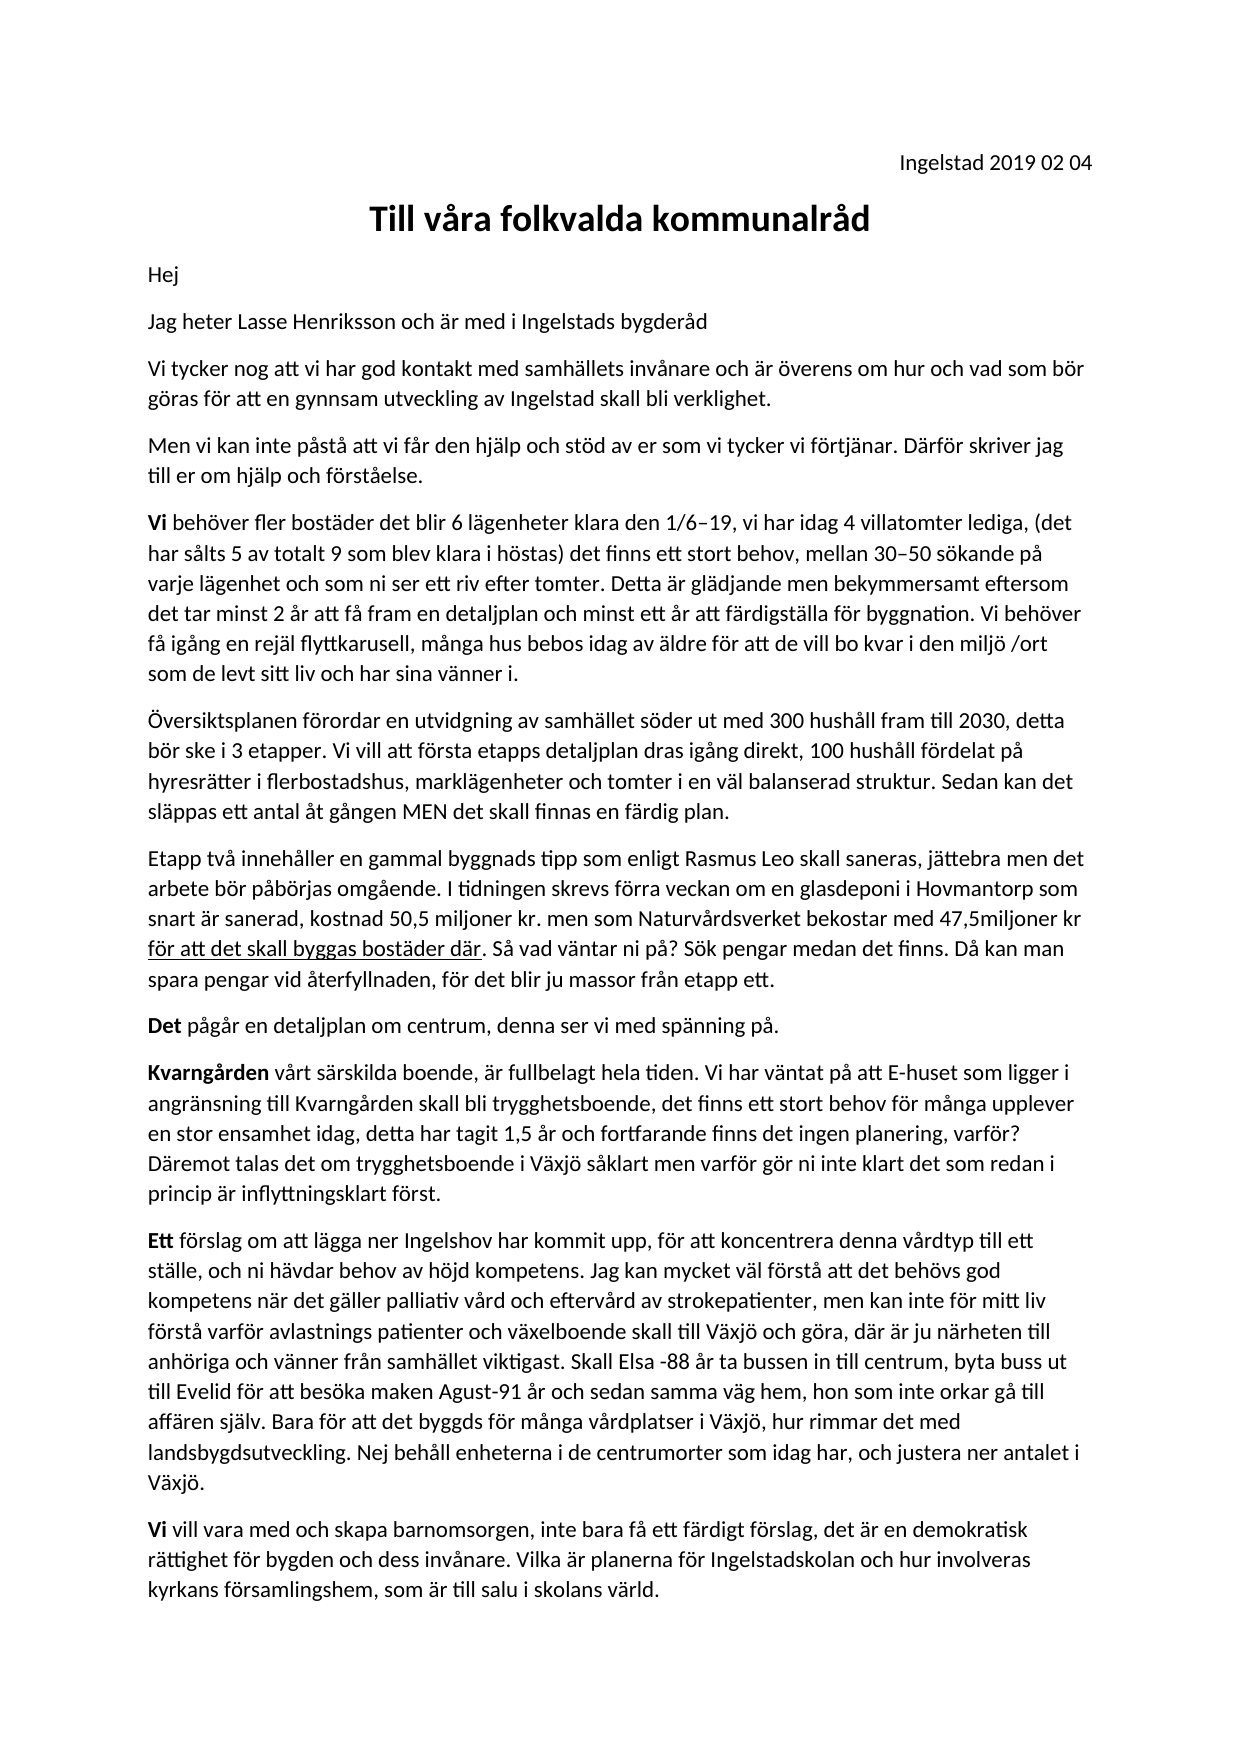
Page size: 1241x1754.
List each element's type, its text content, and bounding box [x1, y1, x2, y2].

text Men vi kan inte påstå att vi får den hjälp och stöd av er som vi tycker vi förtjänar. Därför skriver jag till er om hjälp och förståelse. [148, 431, 1093, 490]
text Kvarngården vårt särskilda boende, är fullbelagt hela tiden. Vi har väntat på att E-huset som ligger i angränsning till Kvarngården skall bli trygghetsboende, det finns ett stort behov för många upplever en stor ensamhet idag, detta har tagit 1,5 år och fortfarande finns det ingen planering, varför? Däremot talas det om trygghetsboende i Växjö såklart men varför gör ni inte klart det som redan i princip är inflyttningsklart först. [148, 1058, 1093, 1207]
text Vi behöver fler bostäder det blir 6 lägenheter klara den 1/6–19, vi har idag 4 villatomter lediga, (det har sålts 5 av totalt 9 som blev klara i höstas) det finns ett stort behov, mellan 30–50 sökande på varje lägenhet och som ni ser ett riv efter tomter. Detta är glädjande men bekymmersamt eftersom det tar minst 2 år att få fram en detaljplan och minst ett år att färdigställa för byggnation. Vi behöver få igång en rejäl flyttkarusell, många hus bebos idag av äldre för att de vill bo kvar i den miljö /ort som de levt sitt liv och har sina vänner i. [148, 508, 1093, 688]
text Ett förslag om att lägga ner Ingelshov har kommit upp, för att koncentrera denna vårdtyp till ett ställe, och ni hävdar behov av höjd kompetens. Jag kan mycket väl förstå att det behövs god kompetens när det gäller palliativ vård och eftervård av strokepatienter, men kan inte för mitt liv förstå varför avlastnings patienter och växelboende skall till Växjö och göra, där är ju närheten till anhöriga och vänner från samhället viktigast. Skall Elsa -88 år ta bussen in till centrum, byta buss ut till Evelid för att besöka maken Agust-91 år och sedan samma väg hem, hon som inte orkar gå till affären själv. Bara för att det byggds för många vårdplatser i Växjö, hur rimmar det med landsbygdsutveckling. Nej behåll enheterna i de centrumorter som idag har, och justera ner antalet i Växjö. [148, 1226, 1093, 1496]
text Jag heter Lasse Henriksson och är med i Ingelstads bygderåd [148, 307, 1093, 336]
text Etapp två innehåller en gammal byggnads tipp som enligt Rasmus Leo skall saneras, jättebra men det arbete bör påbörjas omgående. I tidningen skrevs förra veckan om en glasdeponi i Hovmantorp som snart är sanerad, kostnad 50,5 miljoner kr. men som Naturvårdsverket bekostar med 47,5miljoner kr för att det skall byggas bostäder där. Så vad väntar ni på? Sök pengar medan det finns. Då kan man spara pengar vid återfyllnaden, för det blir ju massor från etapp ett. [148, 844, 1093, 993]
text Ingelstad 2019 02 04 [148, 148, 1093, 176]
text Hej [148, 261, 1093, 289]
text Vi vill vara med och skapa barnomsorgen, inte bara få ett färdigt förslag, det är en demokratisk rättighet för bygden och dess invånare. Vilka är planerna för Ingelstadskolan och hur involveras kyrkans församlingshem, som är till salu i skolans värld. [148, 1515, 1093, 1603]
text Vi tycker nog att vi har god kontakt med samhällets invånare och är överens om hur och vad som bör göras för att en gynnsam utveckling av Ingelstad skall bli verklighet. [148, 354, 1093, 413]
text Översiktsplanen förordar en utvidgning av samhället söder ut med 300 hushåll fram till 2030, detta bör ske i 3 etapper. Vi vill att första etapps detaljplan dras igång direkt, 100 hushåll fördelat på hyresrätter i flerbostadshus, marklägenheter och tomter i en väl balanserad struktur. Sedan kan det släppas ett antal åt gången MEN det skall finnas en färdig plan. [148, 706, 1093, 825]
text Till våra folkvalda kommunalråd [148, 194, 1093, 240]
text Det pågår en detaljplan om centrum, denna ser vi med spänning på. [148, 1012, 1093, 1040]
